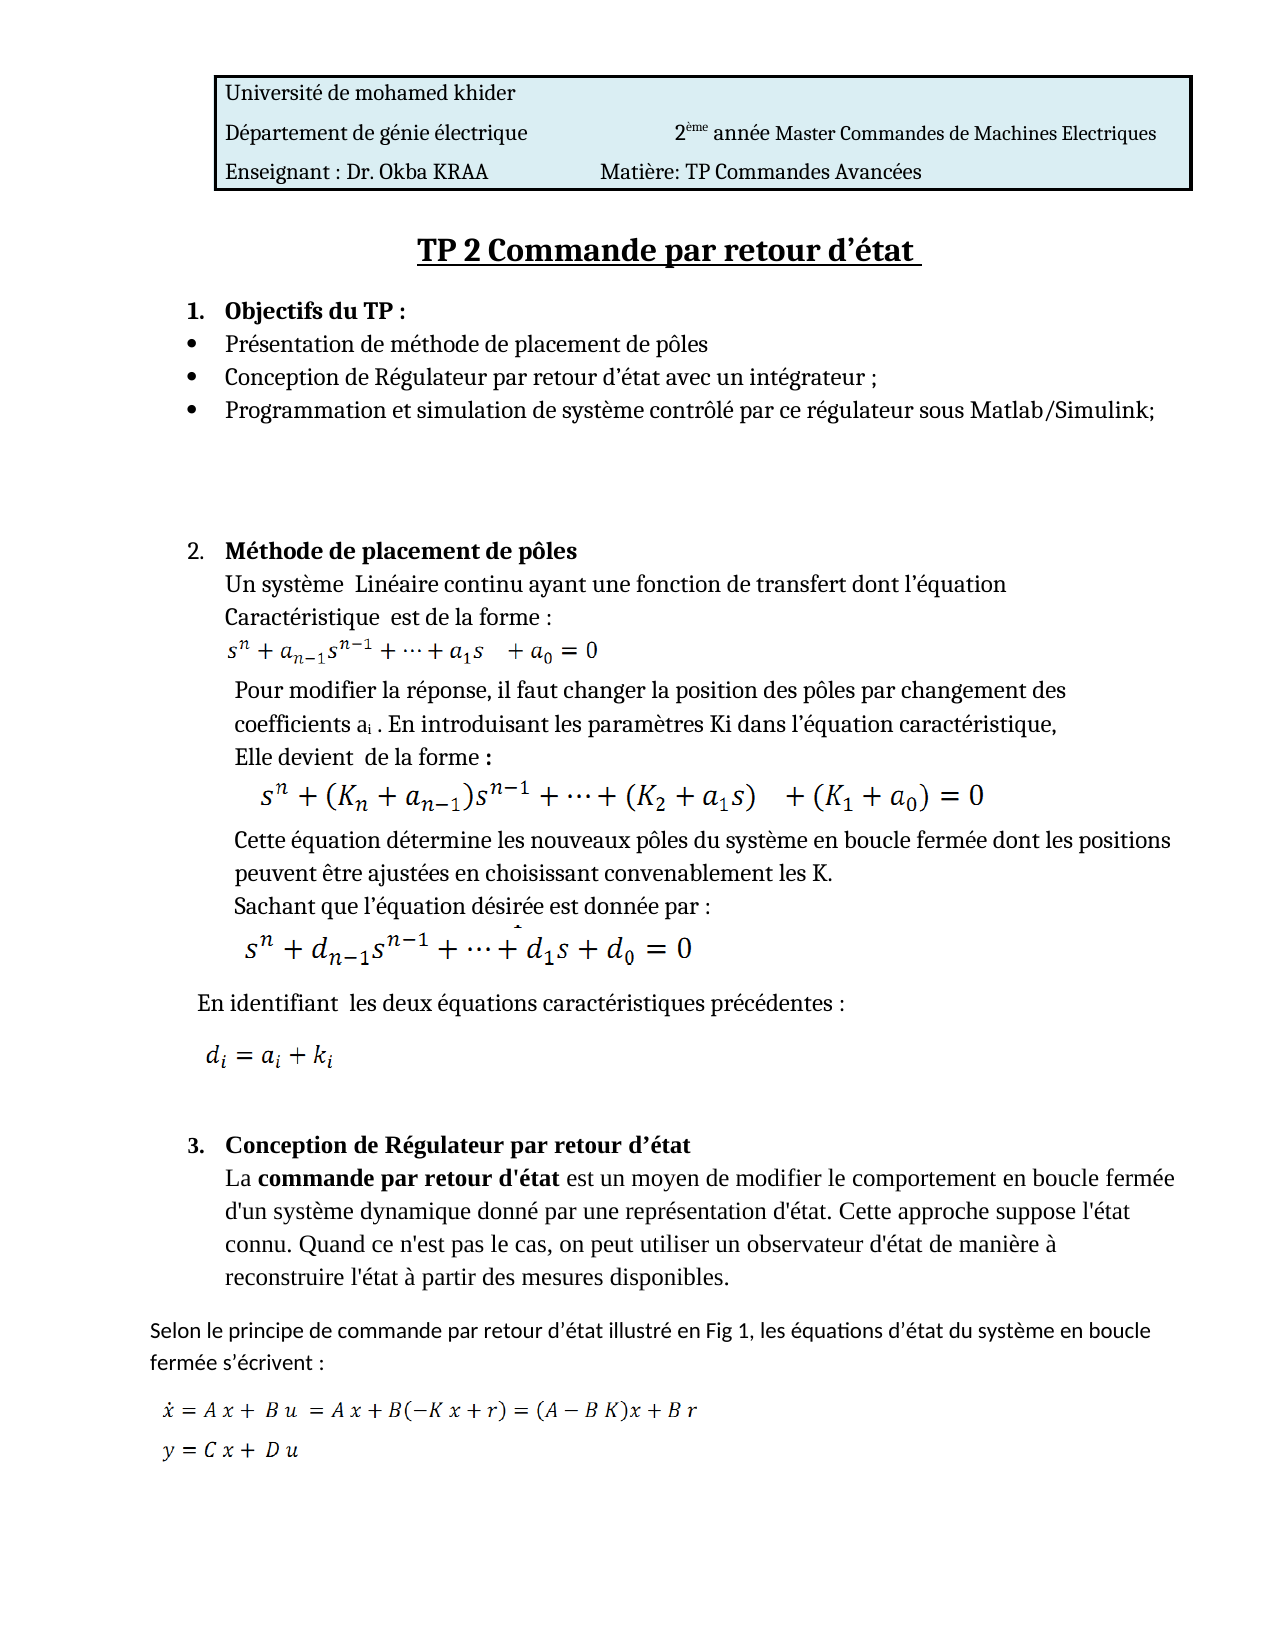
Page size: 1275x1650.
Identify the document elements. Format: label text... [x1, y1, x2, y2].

list Cette équation détermine les nouveaux pôles du système en boucle fermée dont les positions peuvent être ajustées en choisissant convenablement les K. [234, 826, 1181, 888]
list Sachant que l’équation désirée est donnée par : [234, 892, 1181, 921]
list Un système Linéaire continu ayant une fonction de transfert dont l’équation [225, 569, 1181, 598]
text En identifiant les deux équations caractéristiques précédentes : [197, 989, 1181, 1018]
text TP 2 Commande par retour d’état [150, 232, 1181, 270]
list La commande par retour d'état est un moyen de modifier le comportement en boucle fermée d'un système dynamique donné par une représentation d'état. Cette approche suppose l'état connu. Quand ce n'est pas le cas, on peut utiliser un observateur d'état de manière à reconstruire l'état à partir des mesures disponibles. [225, 1163, 1181, 1291]
picture [150, 1401, 704, 1463]
list Objectifs du TP : [187, 297, 1181, 326]
list Programmation et simulation de système contrôlé par ce régulateur sous Matlab/Simulink; [187, 396, 1181, 424]
picture [234, 775, 991, 822]
picture [202, 1043, 336, 1072]
list Caractéristique est de la forme : [225, 603, 1181, 631]
picture [225, 635, 605, 672]
list Pour modifier la réponse, il faut changer la position des pôles par changement des coefficients ai . En introduisant les paramètres Ki dans l’équation caractéristique, [234, 676, 1181, 738]
list Présentation de méthode de placement de pôles [187, 330, 1181, 358]
text Selon le principe de commande par retour d’état illustré en Fig 1, les équations d’état du système en boucle fermée s’écrivent : [150, 1316, 1181, 1376]
list Méthode de placement de pôles [187, 537, 1181, 565]
list Conception de Régulateur par retour d’état avec un intégrateur ; [187, 363, 1181, 392]
list Elle devient de la forme : [234, 743, 1181, 771]
picture [234, 925, 697, 965]
list Conception de Régulateur par retour d’état [187, 1130, 1181, 1159]
